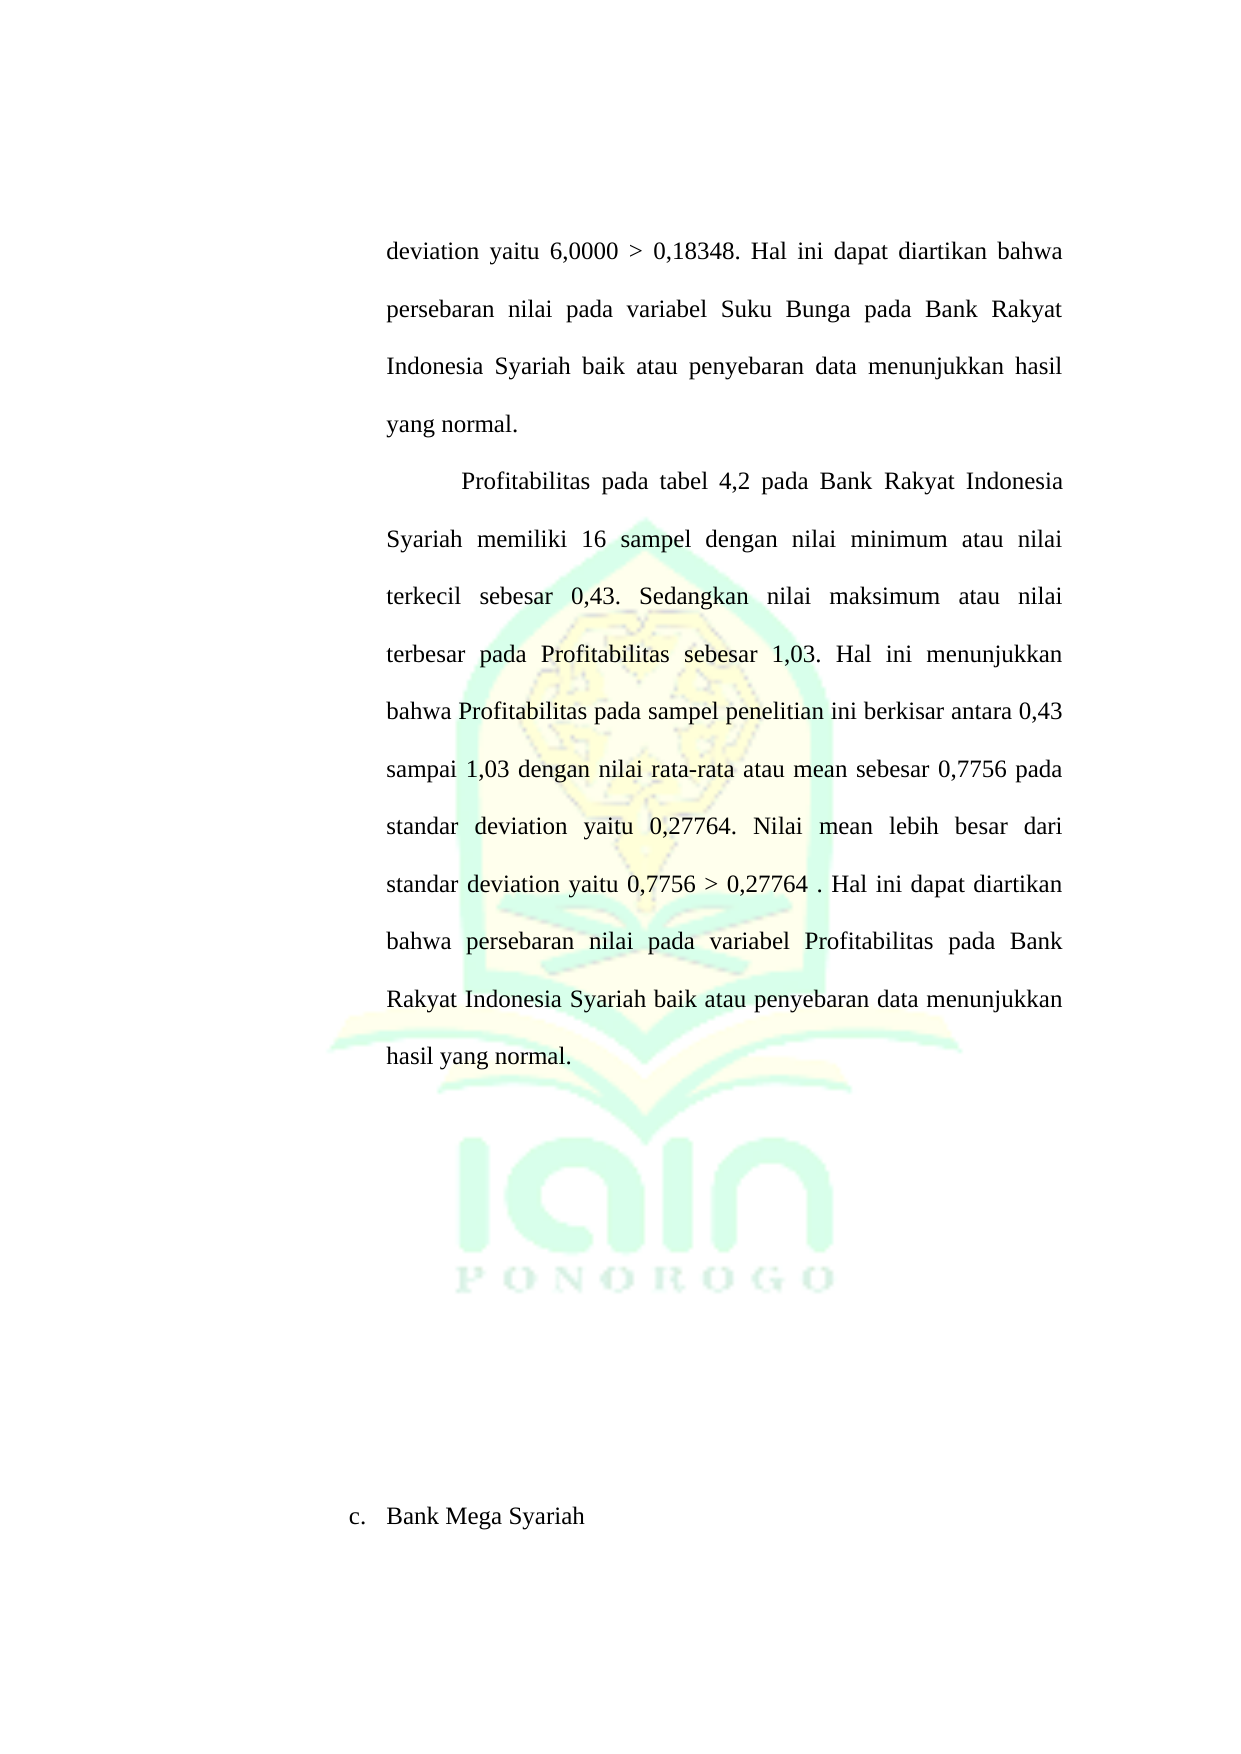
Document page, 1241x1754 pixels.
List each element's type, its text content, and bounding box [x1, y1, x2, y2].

list Bank Mega Syariah [349, 1501, 1063, 1530]
text Profitabilitas pada tabel 4,2 pada Bank Rakyat Indonesia Syariah memiliki 16 sampel dengan nilai minimum atau nilai terkecil sebesar 0,43. Sedangkan nilai maksimum atau nilai terbesar pada Profitabilitas sebesar 1,03. Hal ini menunjukkan bahwa Profitabilitas pada sampel penelitian ini berkisar antara 0,43 sampai 1,03 dengan nilai rata-rata atau mean sebesar 0,7756 pada standar deviation yaitu 0,27764. Nilai mean lebih besar dari standar deviation yaitu 0,7756 > 0,27764 . Hal ini dapat diartikan bahwa persebaran nilai pada variabel Profitabilitas pada Bank Rakyat Indonesia Syariah baik atau penyebaran data menunjukkan hasil yang normal. [386, 466, 1063, 1070]
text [386, 236, 1063, 437]
